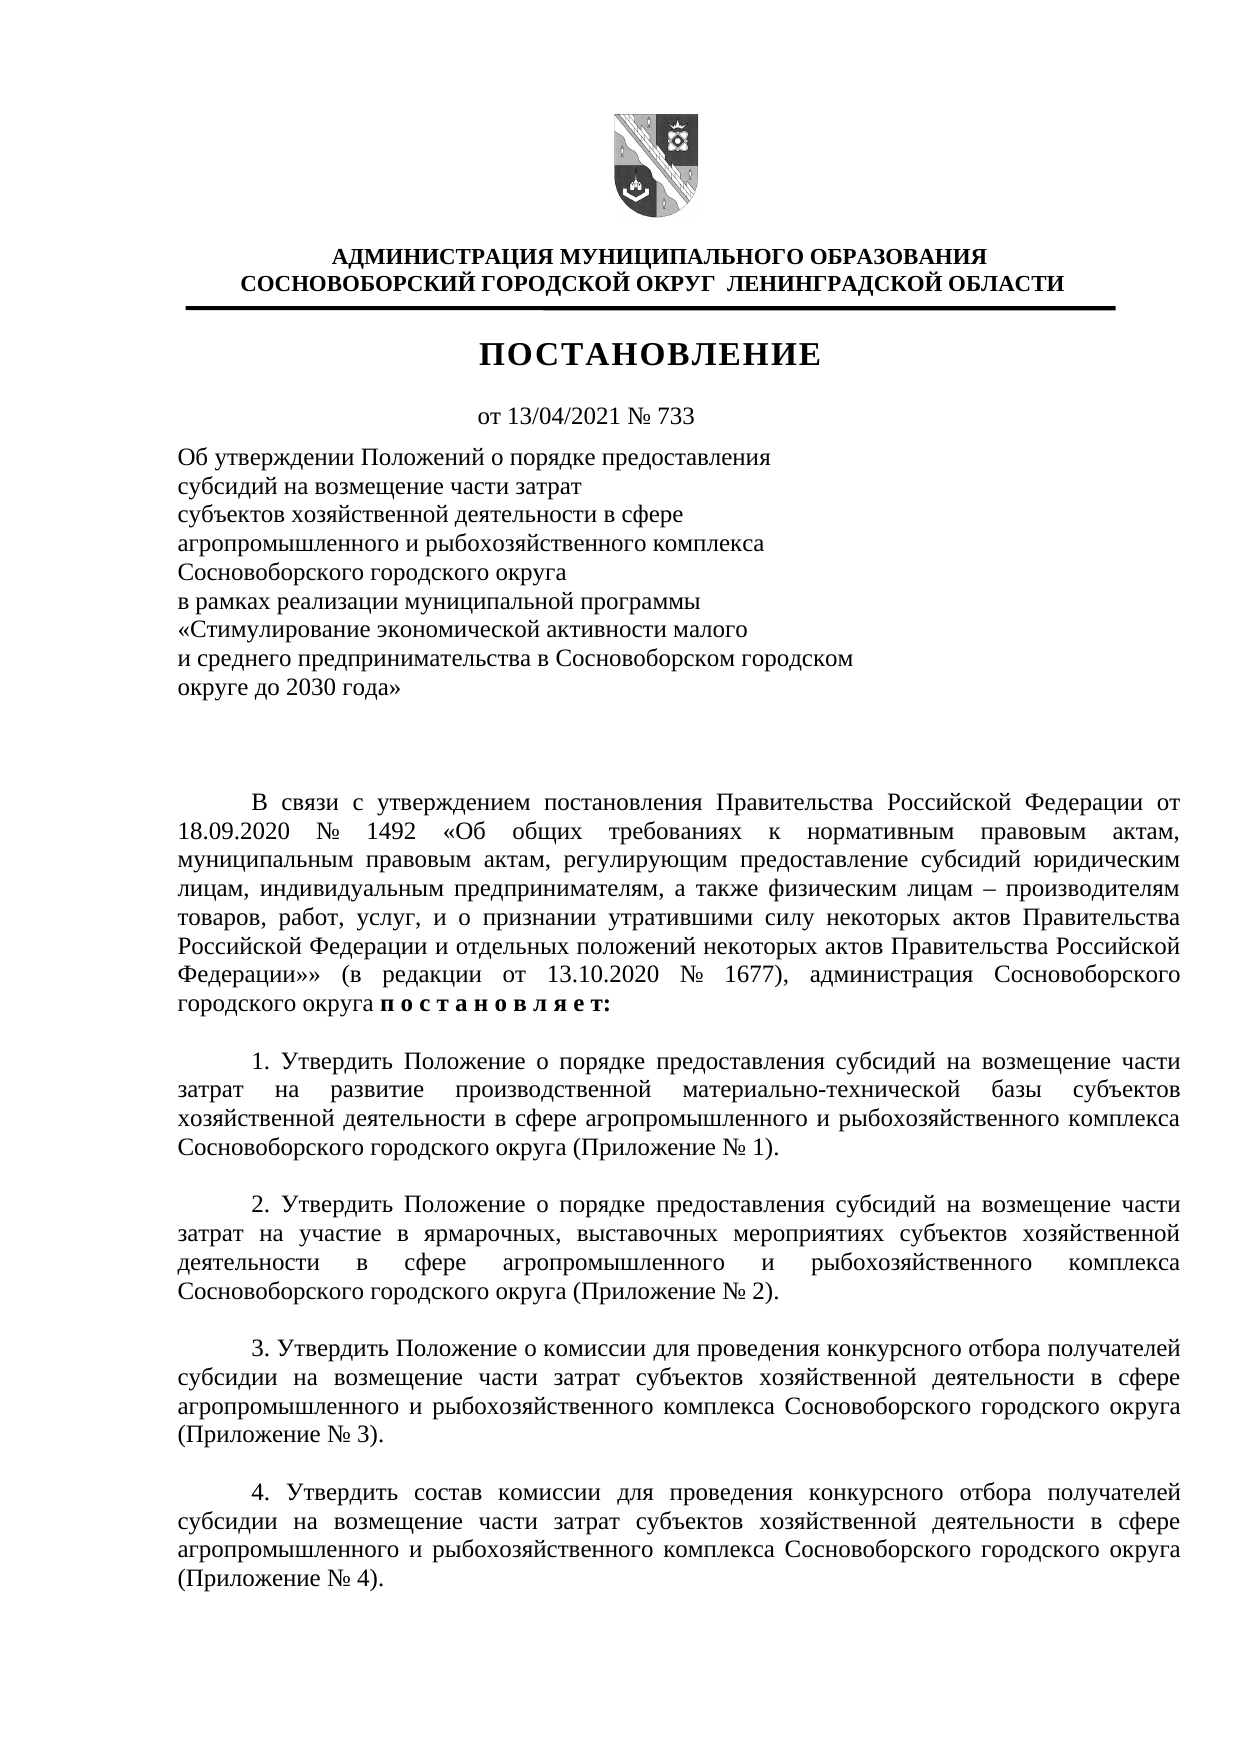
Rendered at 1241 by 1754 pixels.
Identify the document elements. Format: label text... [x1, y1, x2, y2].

text «Стимулирование экономической активности малого [177, 614, 1181, 643]
text 2. Утвердить Положение о порядке предоставления субсидий на возмещение части затрат на участие в ярмарочных, выставочных мероприятиях субъектов хозяйственной деятельности в сфере агропромышленного и рыбохозяйственного комплекса Сосновоборского городского округа (Приложение № 2). [177, 1189, 1181, 1304]
text 4. Утвердить состав комиссии для проведения конкурсного отбора получателей субсидии на возмещение части затрат субъектов хозяйственной деятельности в сфере агропромышленного и рыбохозяйственного комплекса Сосновоборского городского округа (Приложение № 4). [177, 1477, 1181, 1592]
text округе до 2030 года» [177, 672, 1181, 701]
text СОСНОВОБОРСКИЙ ГОРОДСКОЙ ОКРУГ ЛЕНИНГРАДСКОЙ ОБЛАСТИ [177, 269, 1181, 296]
picture [614, 112, 699, 220]
text Сосновоборского городского округа [177, 557, 1181, 586]
text от 13/04/2021 № 733 [177, 401, 1181, 430]
text в рамках реализации муниципальной программы [177, 586, 1181, 614]
text и среднего предпринимательства в Сосновоборском городском [177, 643, 1181, 672]
text субъектов хозяйственной деятельности в сфере [177, 499, 1181, 528]
text субсидий на возмещение части затрат [177, 471, 1181, 499]
text администрация МУНИЦИПАЛЬНОГО ОБРАЗОВАНИЯ [177, 243, 1181, 269]
subtitle постановление [177, 334, 1181, 373]
text агропромышленного и рыбохозяйственного комплекса [177, 528, 1181, 557]
text В связи с утверждением постановления Правительства Российской Федерации от 18.09.2020 № 1492 «Об общих требованиях к нормативным правовым актам, муниципальным правовым актам, регулирующим предоставление субсидий юридическим лицам, индивидуальным предпринимателям, а также физическим лицам – производителям товаров, работ, услуг, и о признании утратившими силу некоторых актов Правительства Российской Федерации и отдельных положений некоторых актов Правительства Российской Федерации»» (в редакции от 13.10.2020 № 1677), администрация Сосновоборского городского округа п о с т а н о в л я е т: [177, 787, 1181, 1017]
text 3. Утвердить Положение о комиссии для проведения конкурсного отбора получателей субсидии на возмещение части затрат субъектов хозяйственной деятельности в сфере агропромышленного и рыбохозяйственного комплекса Сосновоборского городского округа (Приложение № 3). [177, 1333, 1181, 1448]
text Об утверждении Положений о порядке предоставления [177, 442, 1181, 471]
text 1. Утвердить Положение о порядке предоставления субсидий на возмещение части затрат на развитие производственной материально-технической базы субъектов хозяйственной деятельности в сфере агропромышленного и рыбохозяйственного комплекса Сосновоборского городского округа (Приложение № 1). [177, 1046, 1181, 1161]
